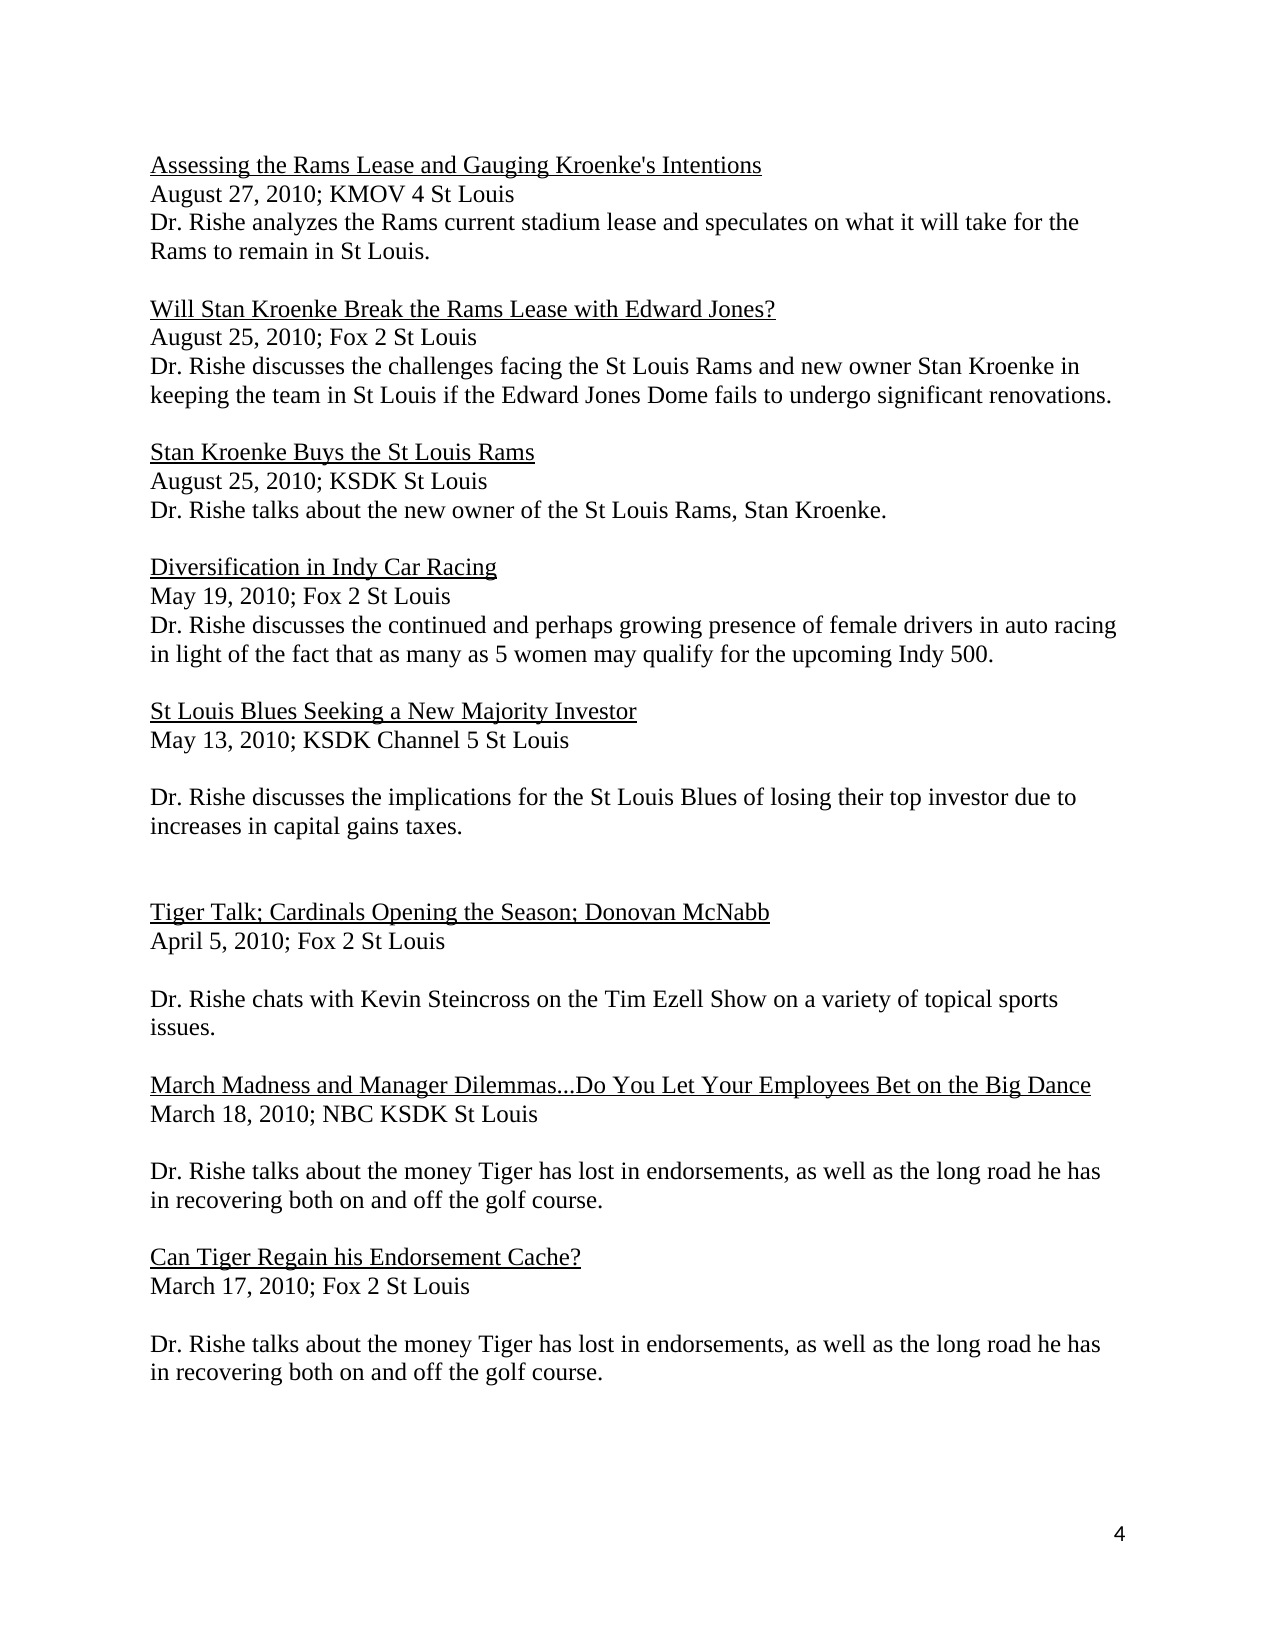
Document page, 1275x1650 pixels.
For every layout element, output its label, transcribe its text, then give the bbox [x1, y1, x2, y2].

text August 27, 2010; KMOV 4 St Louis [150, 179, 1125, 207]
text August 25, 2010; Fox 2 St Louis [150, 322, 1125, 351]
text March Madness and Manager Dilemmas...Do You Let Your Employees Bet on the Big Dance [150, 1070, 1125, 1099]
text Assessing the Rams Lease and Gauging Kroenke's Intentions [150, 150, 1125, 179]
text Dr. Rishe talks about the new owner of the St Louis Rams, Stan Kroenke. [150, 495, 1125, 524]
text Diversification in Indy Car Racing [150, 552, 1125, 581]
text Dr. Rishe talks about the money Tiger has lost in endorsements, as well as the long road he has in recovering both on and off the golf course. [150, 1329, 1125, 1386]
text Can Tiger Regain his Endorsement Cache? [150, 1242, 1125, 1271]
text Stan Kroenke Buys the St Louis Rams [150, 437, 1125, 466]
text Dr. Rishe discusses the continued and perhaps growing presence of female drivers in auto racing in light of the fact that as many as 5 women may qualify for the upcoming Indy 500. [150, 610, 1125, 667]
text Dr. Rishe talks about the money Tiger has lost in endorsements, as well as the long road he has in recovering both on and off the golf course. [150, 1156, 1125, 1214]
text Dr. Rishe analyzes the Rams current stadium lease and speculates on what it will take for the Rams to remain in St Louis. [150, 207, 1125, 265]
text Dr. Rishe discusses the challenges facing the St Louis Rams and new owner Stan Kroenke in keeping the team in St Louis if the Edward Jones Dome fails to undergo significant renovations. [150, 351, 1125, 409]
text Tiger Talk; Cardinals Opening the Season; Donovan McNabb [150, 897, 1125, 926]
text August 25, 2010; KSDK St Louis [150, 466, 1125, 495]
text Will Stan Kroenke Break the Rams Lease with Edward Jones? [150, 294, 1125, 322]
text May 19, 2010; Fox 2 St Louis [150, 581, 1125, 610]
text St Louis Blues Seeking a New Majority Investor [150, 696, 1125, 725]
text March 17, 2010; Fox 2 St Louis [150, 1271, 1125, 1300]
text Dr. Rishe discusses the implications for the St Louis Blues of losing their top investor due to increases in capital gains taxes. [150, 782, 1125, 840]
text Dr. Rishe chats with Kevin Steincross on the Tim Ezell Show on a variety of topical sports issues. [150, 984, 1125, 1041]
text March 18, 2010; NBC KSDK St Louis [150, 1099, 1125, 1127]
text April 5, 2010; Fox 2 St Louis [150, 926, 1125, 955]
text May 13, 2010; KSDK Channel 5 St Louis [150, 725, 1125, 754]
